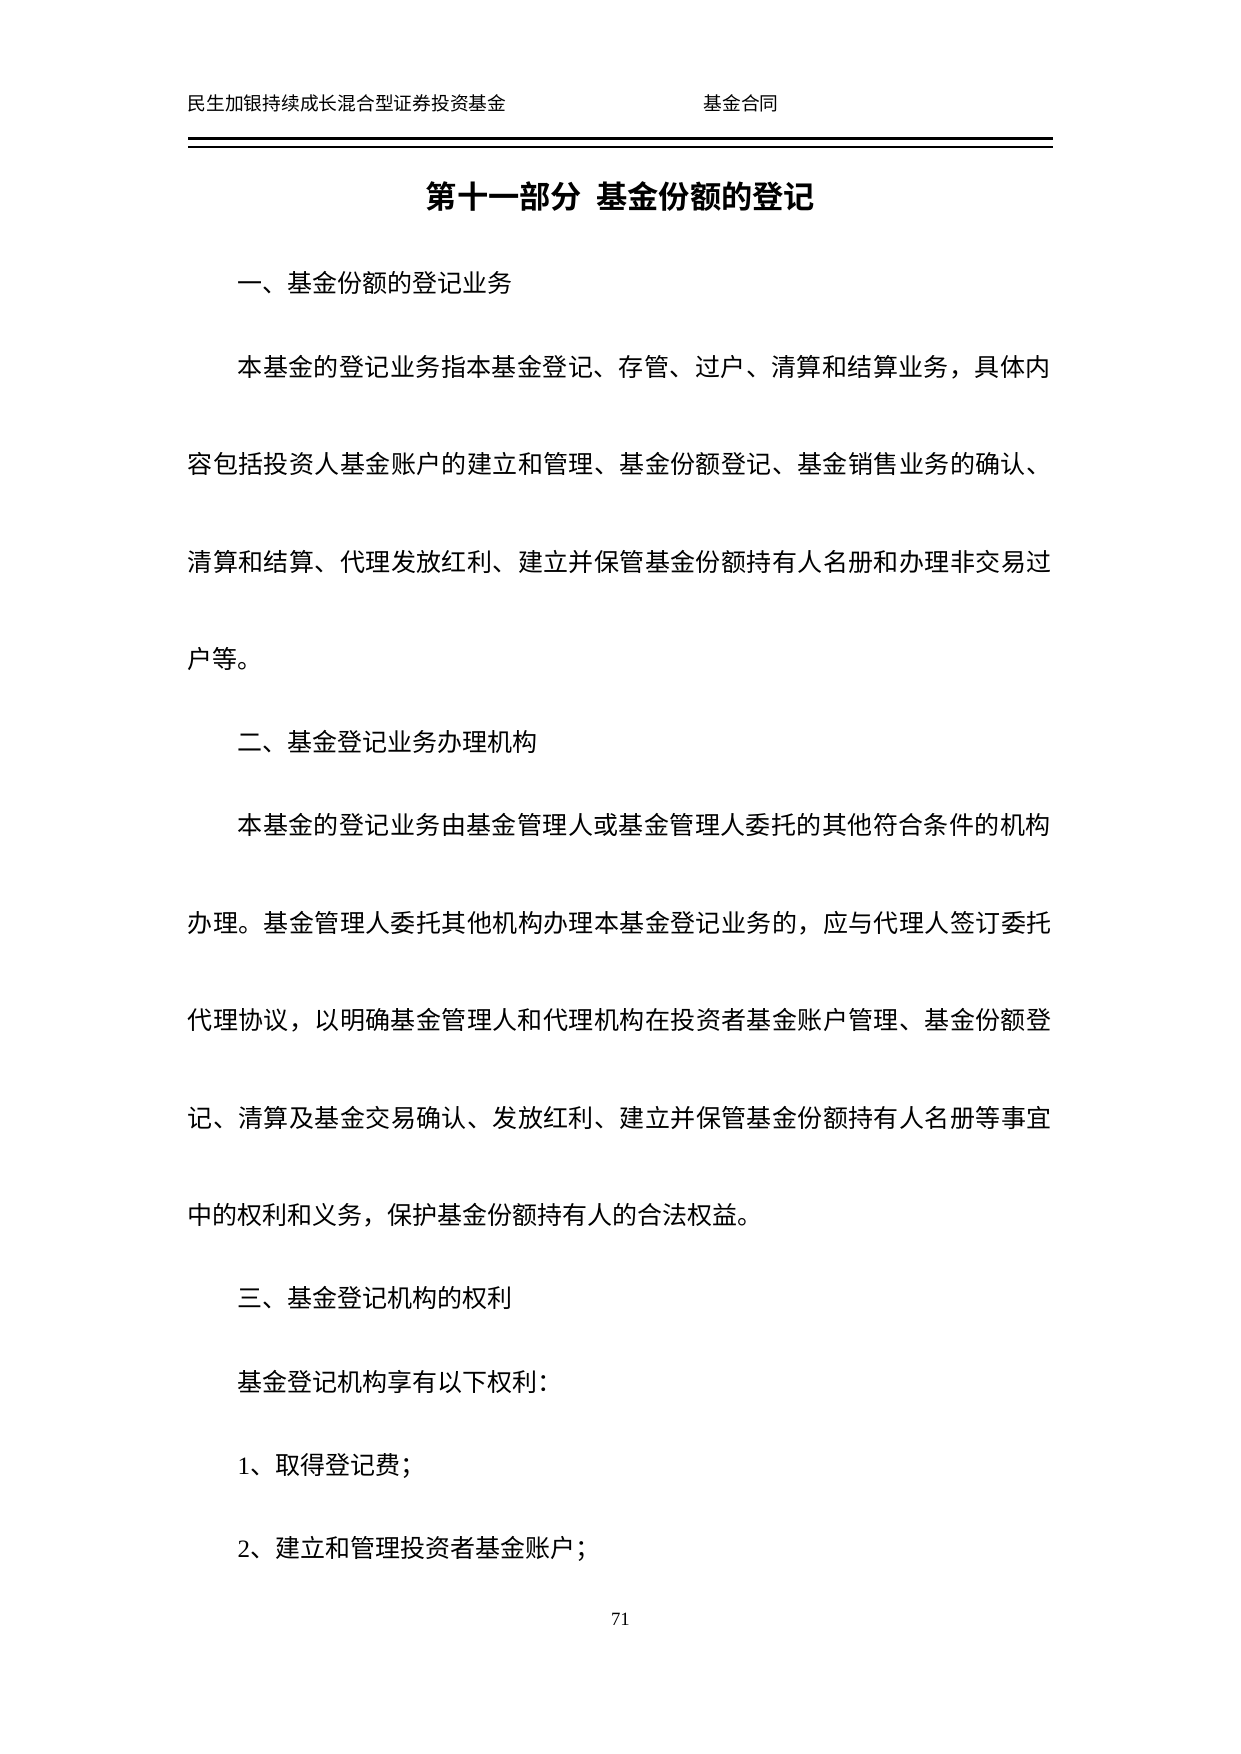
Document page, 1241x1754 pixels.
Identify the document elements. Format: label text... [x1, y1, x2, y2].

text 二、基金登记业务办理机构 [187, 708, 1053, 773]
subtitle 第十一部分 基金份额的登记 [187, 162, 1053, 227]
text 三、基金登记机构的权利 [187, 1264, 1053, 1329]
text 本基金的登记业务指本基金登记、存管、过户、清算和结算业务，具体内容包括投资人基金账户的建立和管理、基金份额登记、基金销售业务的确认、清算和结算、代理发放红利、建立并保管基金份额持有人名册和办理非交易过户等。 [187, 333, 1053, 690]
text 本基金的登记业务由基金管理人或基金管理人委托的其他符合条件的机构办理。基金管理人委托其他机构办理本基金登记业务的，应与代理人签订委托代理协议，以明确基金管理人和代理机构在投资者基金账户管理、基金份额登记、清算及基金交易确认、发放红利、建立并保管基金份额持有人名册等事宜中的权利和义务，保护基金份额持有人的合法权益。 [187, 791, 1053, 1246]
text 一、基金份额的登记业务 [187, 249, 1053, 314]
text 基金登记机构享有以下权利： [187, 1348, 1053, 1413]
text 2、建立和管理投资者基金账户； [187, 1514, 1053, 1579]
text 1、取得登记费； [187, 1431, 1053, 1496]
